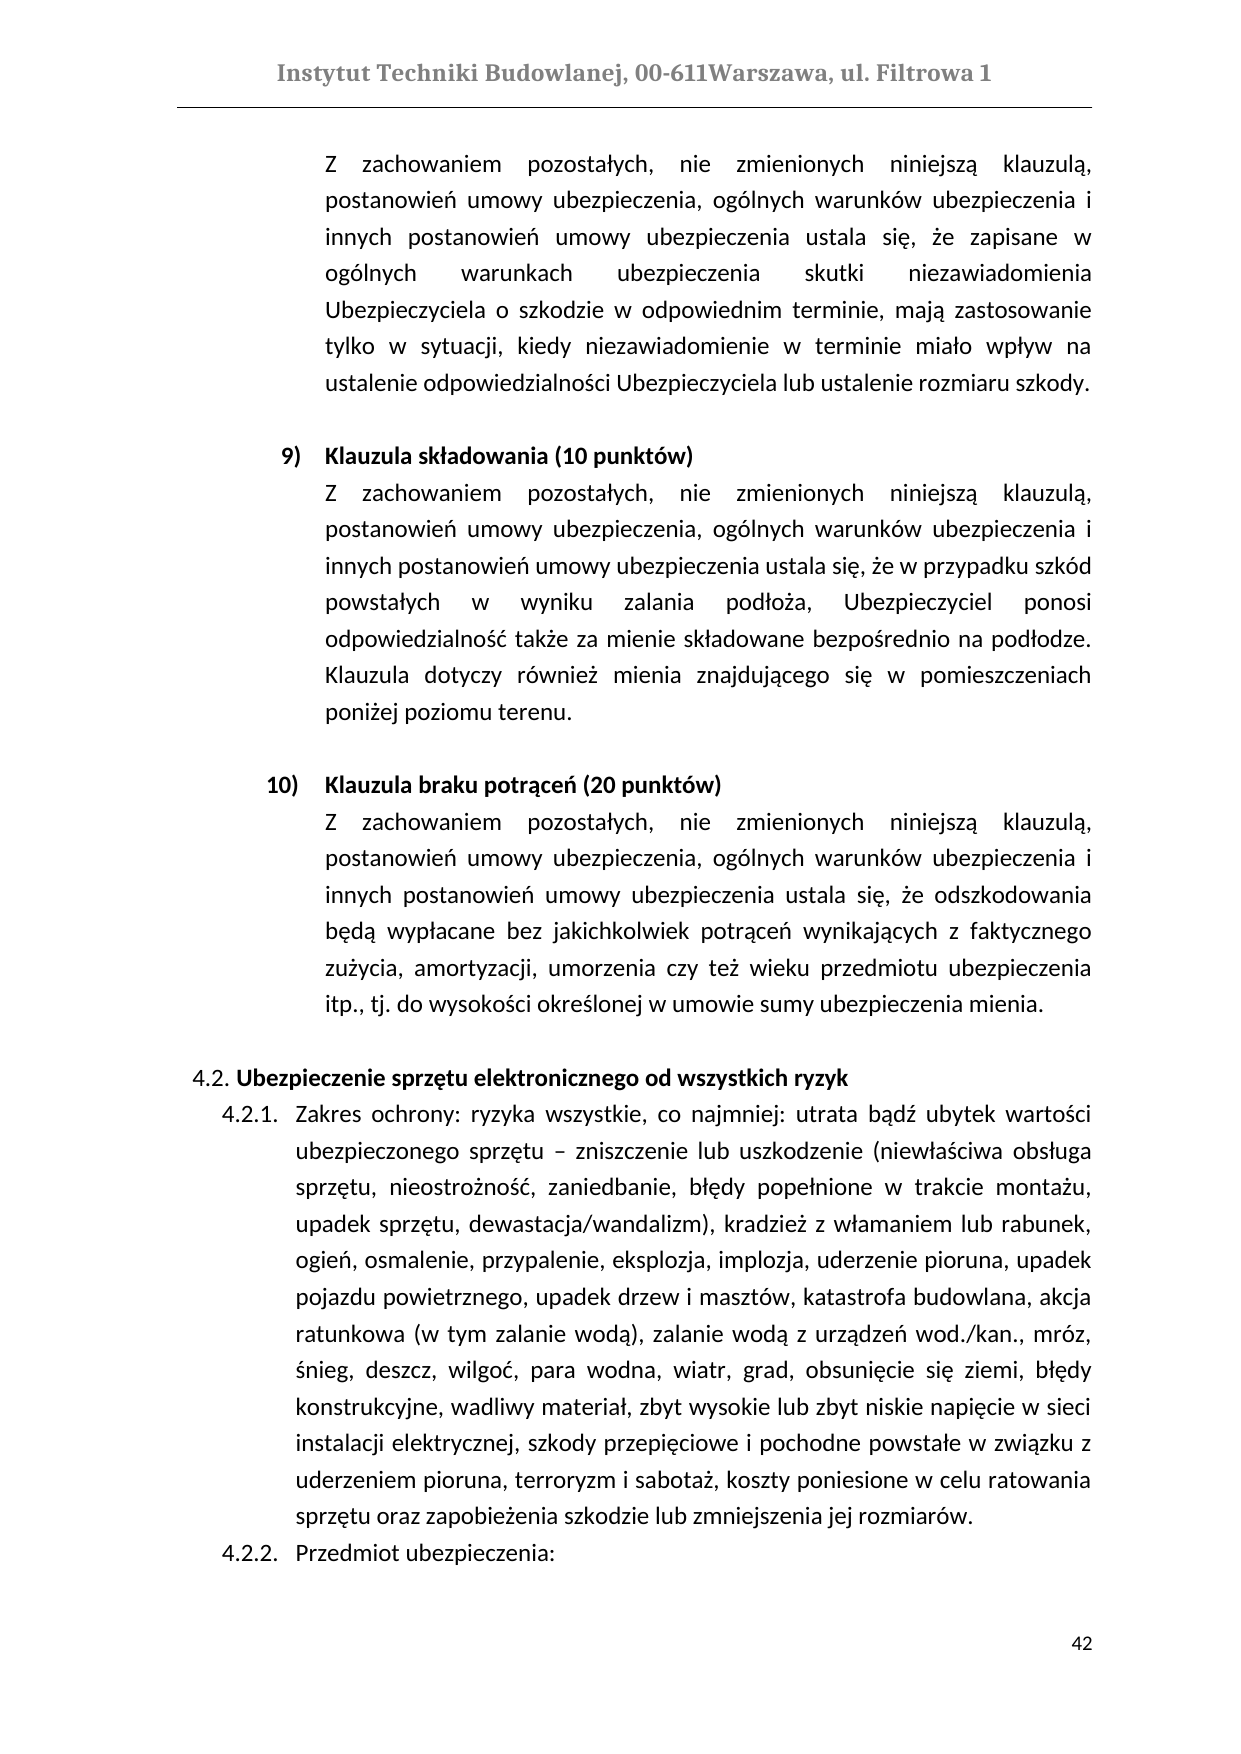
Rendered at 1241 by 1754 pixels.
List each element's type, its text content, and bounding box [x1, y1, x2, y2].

list Klauzula składowania (10 punktów) [281, 440, 1092, 471]
list Zakres ochrony: ryzyka wszystkie, co najmniej: utrata bądź ubytek wartości ubezpieczonego sprzętu – zniszczenie lub uszkodzenie (niewłaściwa obsługa sprzętu, nieostrożność, zaniedbanie, błędy popełnione w trakcie montażu, upadek sprzętu, dewastacja/wandalizm), kradzież z włamaniem lub rabunek, ogień, osmalenie, przypalenie, eksplozja, implozja, uderzenie pioruna, upadek pojazdu powietrznego, upadek drzew i masztów, katastrofa budowlana, akcja ratunkowa (w tym zalanie wodą), zalanie wodą z urządzeń wod./kan., mróz, śnieg, deszcz, wilgoć, para wodna, wiatr, grad, obsunięcie się ziemi, błędy konstrukcyjne, wadliwy materiał, zbyt wysokie lub zbyt niskie napięcie w sieci instalacji elektrycznej, szkody przepięciowe i pochodne powstałe w związku z uderzeniem pioruna, terroryzm i sabotaż, koszty poniesione w celu ratowania sprzętu oraz zapobieżenia szkodzie lub zmniejszenia jej rozmiarów. [222, 1098, 1092, 1531]
list Ubezpieczenie sprzętu elektronicznego od wszystkich ryzyk [192, 1062, 1092, 1092]
list Przedmiot ubezpieczenia: [222, 1537, 1092, 1568]
text Z zachowaniem pozostałych, nie zmienionych niniejszą klauzulą, postanowień umowy ubezpieczenia, ogólnych warunków ubezpieczenia i innych postanowień umowy ubezpieczenia ustala się, że w przypadku szkód powstałych w wyniku zalania podłoża, Ubezpieczyciel ponosi odpowiedzialność także za mienie składowane bezpośrednio na podłodze. Klauzula dotyczy również mienia znajdującego się w pomieszczeniach poniżej poziomu terenu. [325, 477, 1092, 727]
text Z zachowaniem pozostałych, nie zmienionych niniejszą klauzulą, postanowień umowy ubezpieczenia, ogólnych warunków ubezpieczenia i innych postanowień umowy ubezpieczenia ustala się, że zapisane w ogólnych warunkach ubezpieczenia skutki niezawiadomienia Ubezpieczyciela o szkodzie w odpowiednim terminie, mają zastosowanie tylko w sytuacji, kiedy niezawiadomienie w terminie miało wpływ na ustalenie odpowiedzialności Ubezpieczyciela lub ustalenie rozmiaru szkody. [325, 148, 1092, 398]
text Z zachowaniem pozostałych, nie zmienionych niniejszą klauzulą, postanowień umowy ubezpieczenia, ogólnych warunków ubezpieczenia i innych postanowień umowy ubezpieczenia ustala się, że odszkodowania będą wypłacane bez jakichkolwiek potrąceń wynikających z faktycznego zużycia, amortyzacji, umorzenia czy też wieku przedmiotu ubezpieczenia itp., tj. do wysokości określonej w umowie sumy ubezpieczenia mienia. [325, 806, 1092, 1019]
list Klauzula braku potrąceń (20 punktów) [266, 769, 1092, 800]
